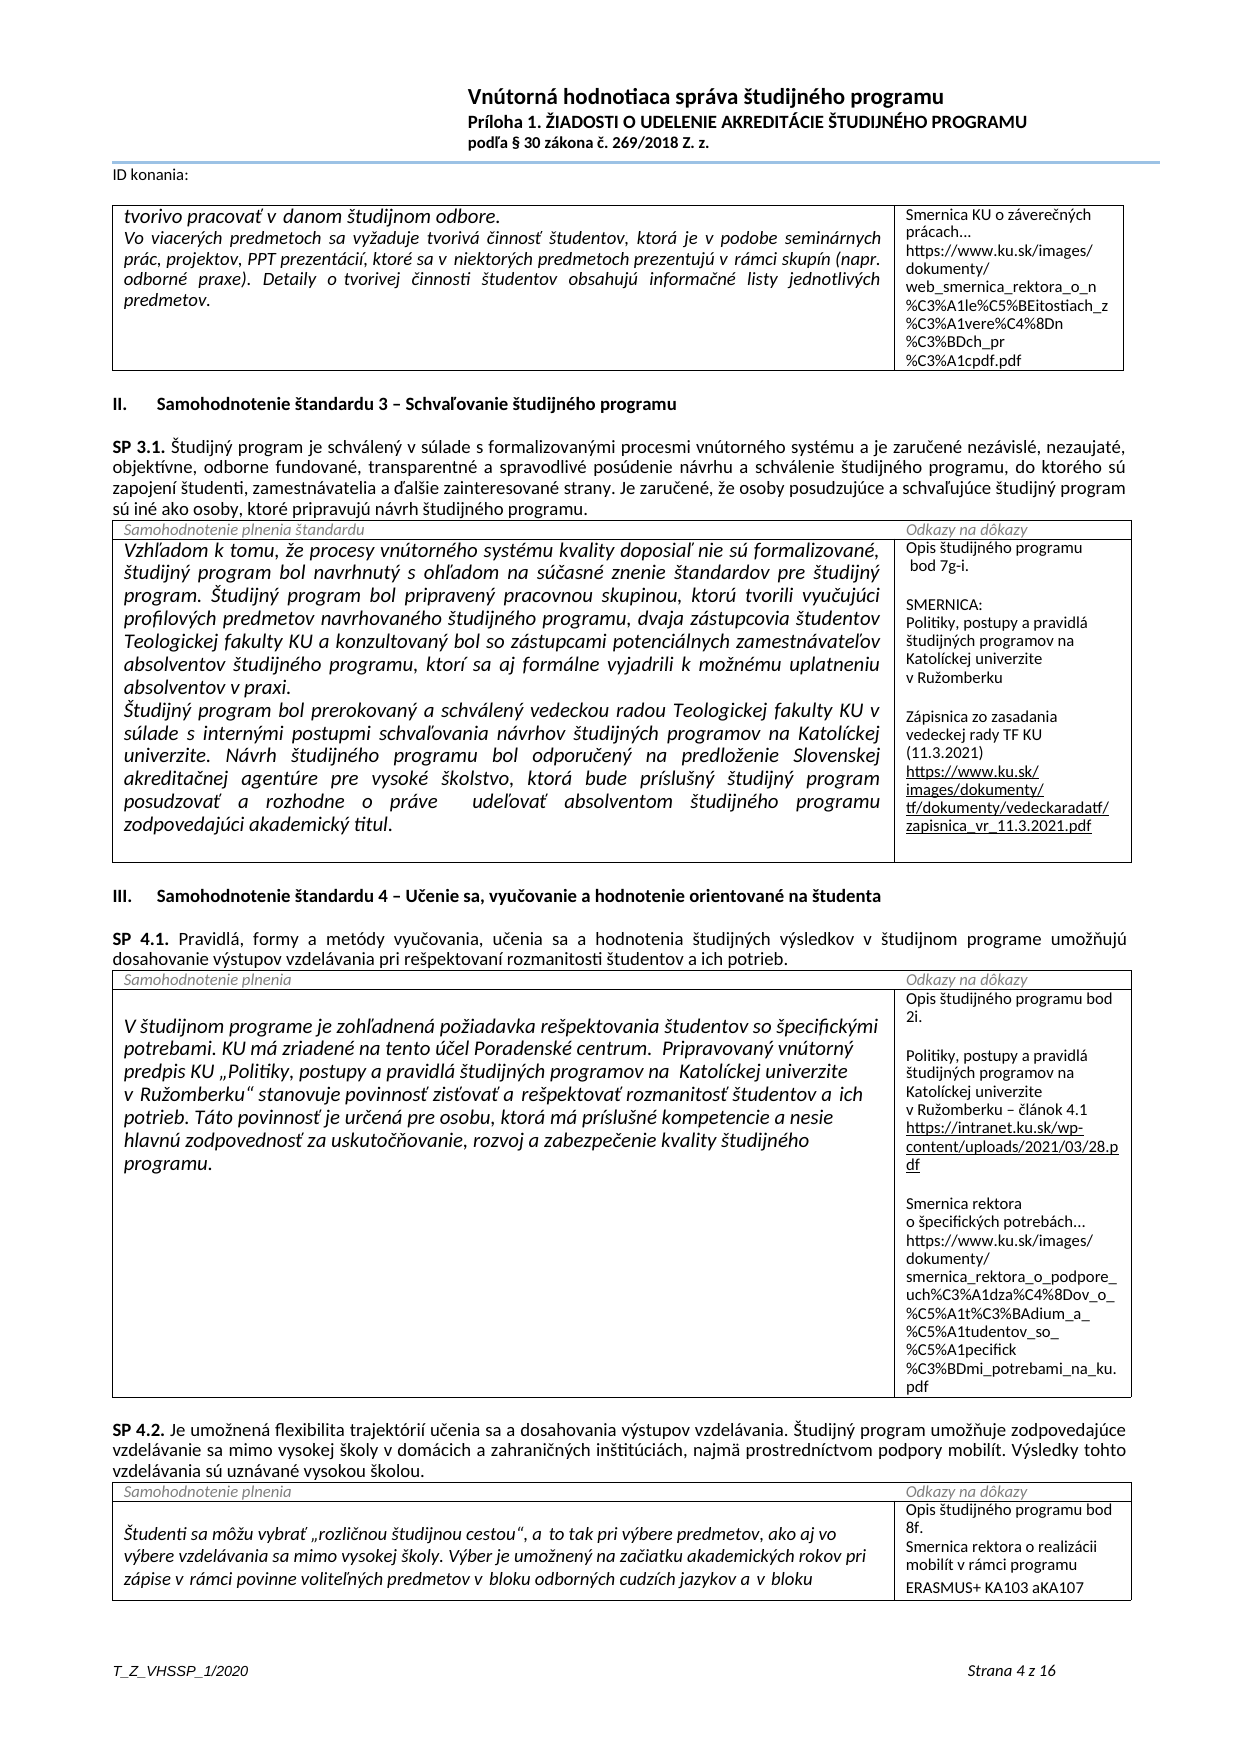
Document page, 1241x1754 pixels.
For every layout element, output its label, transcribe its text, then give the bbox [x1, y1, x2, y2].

table_header Samohodnotenie plnenia [113, 971, 894, 989]
table_cell V študijnom programe je zohľadnená požiadavka rešpektovania študentov so špecifickými potrebami. KU má zriadené na tento účel Poradenské centrum. Pripravovaný vnútorný predpis KU „Politiky, postupy a pravidlá študijných programov na Katolíckej univerzite v Ružomberku“ stanovuje povinnosť zisťovať a rešpektovať rozmanitosť študentov a ich potrieb. Táto povinnosť je určená pre osobu, ktorá má príslušné kompetencie a nesie hlavnú zodpovednosť za uskutočňovanie, rozvoj a zabezpečenie kvality študijného programu. [113, 990, 894, 1397]
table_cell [895, 206, 1123, 370]
table_header Odkazy na dôkazy [894, 1483, 1131, 1501]
table_header Odkazy na dôkazy [895, 971, 1131, 989]
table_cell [113, 206, 894, 370]
table_cell Opis študijného programu bod 7g-i. SMERNICA: Politiky, postupy a pravidlá študijných programov na Katolíckej univerzite v Ružomberku Zápisnica zo zasadania vedeckej rady TF KU (11.3.2021) https://www.ku.sk/ images/dokumenty/ tf/dokumenty/vedeckaradatf/ zapisnica_vr_11.3.2021.pdf [895, 540, 1131, 862]
table_cell Opis študijného programu bod 2i. Politiky, postupy a pravidlá študijných programov na Katolíckej univerzite v Ružomberku – článok 4.1 https://intranet.ku.sk/wp-content/uploads/2021/03/28.pdf Smernica rektora o špecifických potrebách... https://www.ku.sk/images/dokumenty/smernica_rektora_o_podpore_uch%C3%A1dza%C4%8Dov_o_%C5%A1t%C3%BAdium_a_%C5%A1tudentov_so_%C5%A1pecifick%C3%BDmi_potrebami_na_ku.pdf [895, 990, 1131, 1397]
table_header Samohodnotenie plnenia [113, 1483, 894, 1501]
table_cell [895, 1502, 1131, 1599]
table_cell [113, 1502, 894, 1599]
table_header Odkazy na dôkazy [895, 521, 1131, 538]
text SP 4.2. Je umožnená flexibilita trajektórií učenia sa a dosahovania výstupov vzdelávania. Študijný program umožňuje zodpovedajúce vzdelávanie sa mimo vysokej školy v domácich a zahraničných inštitúciách, najmä prostredníctvom podpory mobilít. Výsledky tohto vzdelávania sú uznávané vysokou školou. [112, 1420, 1128, 1482]
text SP 4.1. Pravidlá, formy a metódy vyučovania, učenia sa a hodnotenia študijných výsledkov v študijnom programe umožňujú dosahovanie výstupov vzdelávania pri rešpektovaní rozmanitosti študentov a ich potrieb. [112, 929, 1128, 970]
table_header Samohodnotenie plnenia štandardu [113, 521, 894, 538]
list Samohodnotenie štandardu 3 – Schvaľovanie študijného programu [112, 394, 1128, 414]
table_cell Vzhľadom k tomu, že procesy vnútorného systému kvality doposiaľ nie sú formalizované, študijný program bol navrhnutý s ohľadom na súčasné znenie štandardov pre študijný program. Študijný program bol pripravený pracovnou skupinou, ktorú tvorili vyučujúci profilových predmetov navrhovaného študijného programu, dvaja zástupcovia študentov Teologickej fakulty KU a konzultovaný bol so zástupcami potenciálnych zamestnávateľov absolventov študijného programu, ktorí sa aj formálne vyjadrili k možnému uplatneniu absolventov v praxi. Študijný program bol prerokovaný a schválený vedeckou radou Teologickej fakulty KU v súlade s internými postupmi schvaľovania návrhov študijných programov na Katolíckej univerzite. Návrh študijného programu bol odporučený na predloženie Slovenskej akreditačnej agentúre pre vysoké školstvo, ktorá bude príslušný študijný program posudzovať a rozhodne o práve udeľovať absolventom študijného programu zodpovedajúci akademický titul. [113, 540, 894, 862]
text SP 3.1. Študijný program je schválený v súlade s formalizovanými procesmi vnútorného systému a je zaručené nezávislé, nezaujaté, objektívne, odborne fundované, transparentné a spravodlivé posúdenie návrhu a schválenie študijného programu, do ktorého sú zapojení študenti, zamestnávatelia a ďalšie zainteresované strany. Je zaručené, že osoby posudzujúce a schvaľujúce študijný program sú iné ako osoby, ktoré pripravujú návrh študijného programu. [112, 437, 1128, 520]
list Samohodnotenie štandardu 4 – Učenie sa, vyučovanie a hodnotenie orientované na študenta [112, 886, 1128, 906]
